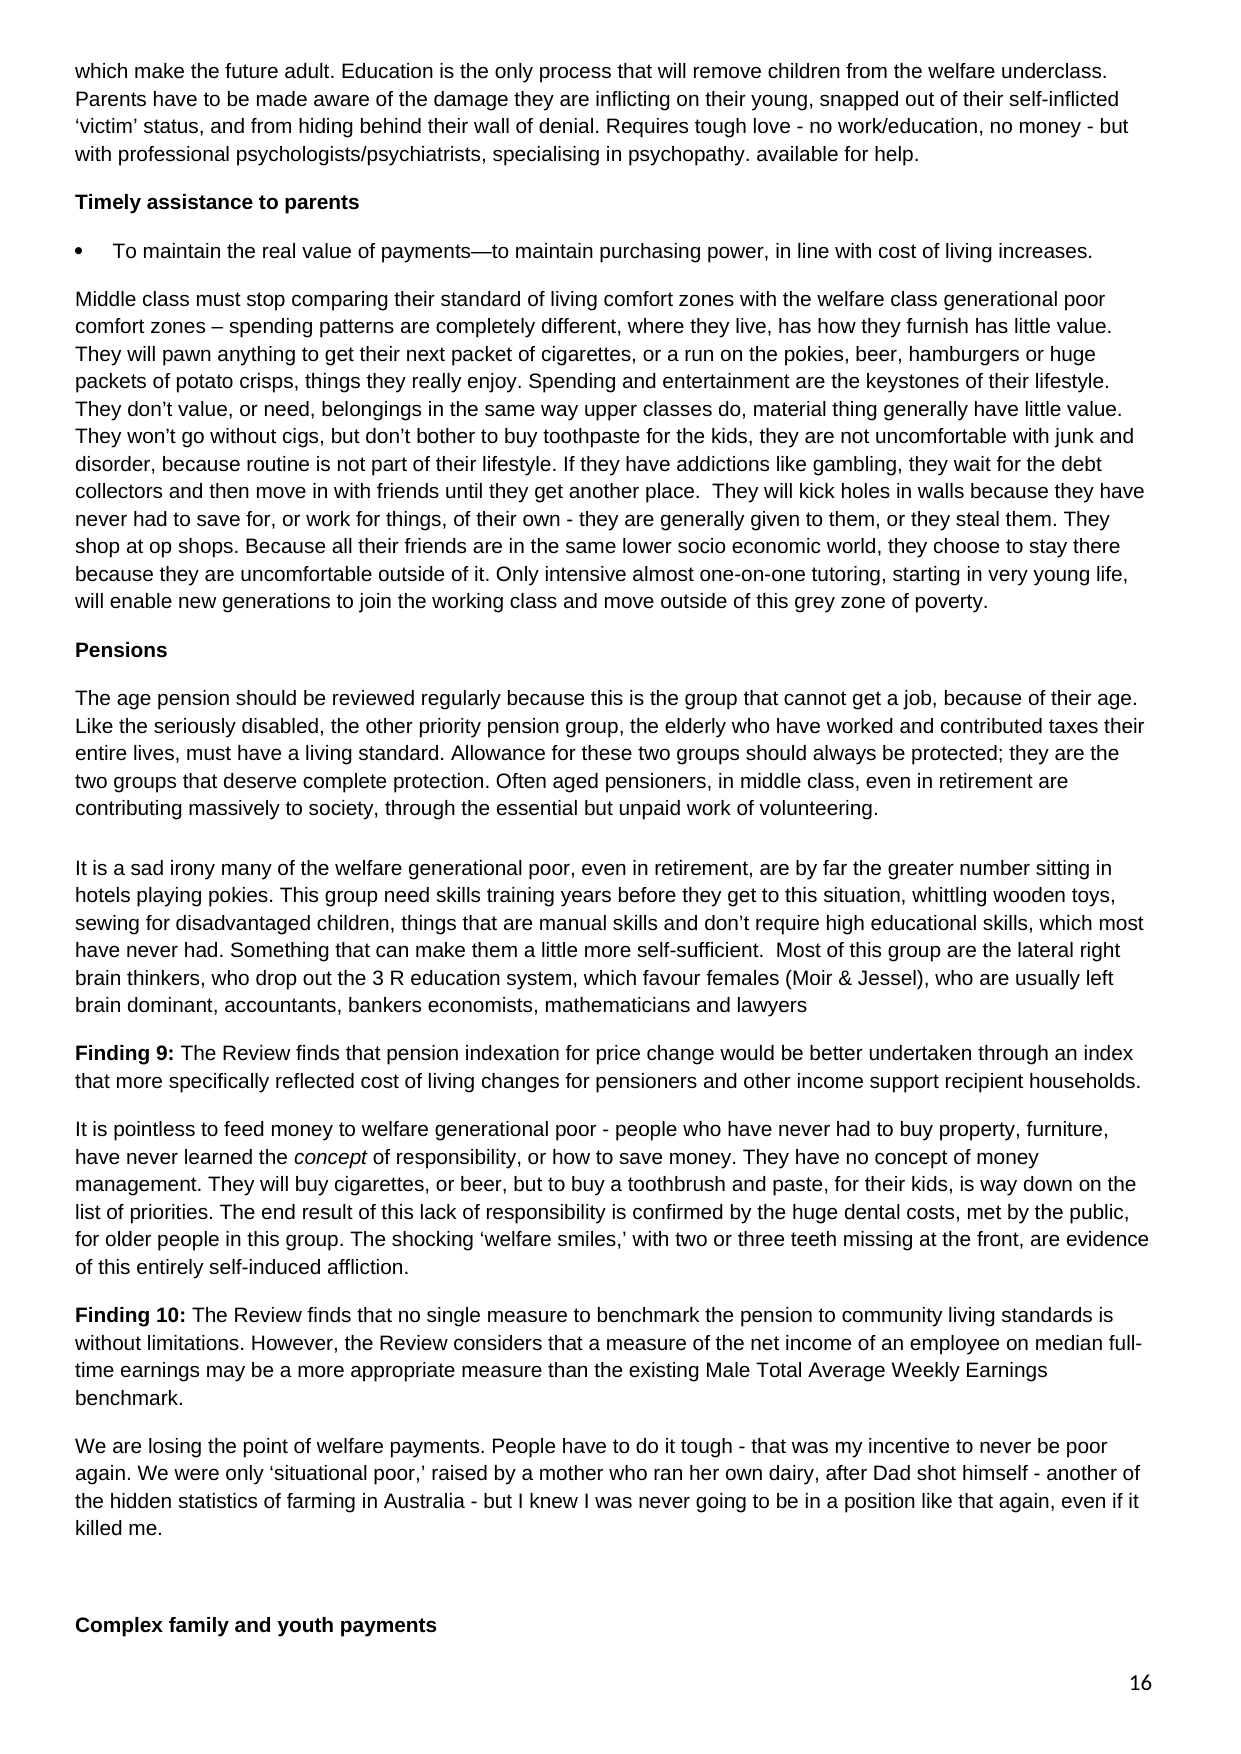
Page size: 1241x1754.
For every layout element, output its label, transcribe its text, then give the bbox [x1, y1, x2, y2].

text It is pointless to feed money to welfare generational poor - people who have never had to buy property, furniture, have never learned the concept of responsibility, or how to save money. They have no concept of money management. They will buy cigarettes, or beer, but to buy a toothbrush and paste, for their kids, is way down on the list of priorities. The end result of this lack of responsibility is confirmed by the huge dental costs, met by the public, for older people in this group. The shocking ‘welfare smiles,’ with two or three teeth missing at the front, are evidence of this entirely self-induced affliction. [75, 1117, 1152, 1278]
text To maintain the real value of payments—to maintain purchasing power, in line with cost of living increases. [75, 238, 1152, 262]
list Timely assistance to parents [75, 190, 1152, 214]
text Finding 9: The Review finds that pension indexation for price change would be better undertaken through an index that more specifically reflected cost of living changes for pensioners and other income support recipient households. [75, 1041, 1152, 1093]
text Complex family and youth payments [75, 1613, 1152, 1637]
text It is a sad irony many of the welfare generational poor, even in retirement, are by far the greater number sitting in hotels playing pokies. This group need skills training years before they get to this situation, whittling wooden toys, sewing for disadvantaged children, things that are manual skills and don’t require high educational skills, which most have never had. Something that can make them a little more self-sufficient. Most of this group are the lateral right brain thinkers, who drop out the 3 R education system, which favour females (Moir & Jessel), who are usually left brain dominant, accountants, bankers economists, mathematicians and lawyers [75, 855, 1152, 1017]
text We are losing the point of welfare payments. People have to do it tough - that was my incentive to never be poor again. We were only ‘situational poor,’ raised by a mother who ran her own dairy, after Dad shot himself - another of the hidden statistics of farming in Australia - but I knew I was never going to be in a position like that again, even if it killed me. [75, 1434, 1152, 1540]
list Middle class must stop comparing their standard of living comfort zones with the welfare class generational poor comfort zones – spending patterns are completely different, where they live, has how they furnish has little value. They will pawn anything to get their next packet of cigarettes, or a run on the pokies, beer, hamburgers or huge packets of potato crisps, things they really enjoy. Spending and entertainment are the keystones of their lifestyle. They don’t value, or need, belongings in the same way upper classes do, material thing generally have little value. They won’t go without cigs, but don’t bother to buy toothpaste for the kids, they are not uncomfortable with junk and disorder, because routine is not part of their lifestyle. If they have addictions like gambling, they wait for the debt collectors and then move in with friends until they get another place. They will kick holes in walls because they have never had to save for, or work for things, of their own - they are generally given to them, or they steal them. They shop at op shops. Because all their friends are in the same lower socio economic world, they choose to stay there because they are uncomfortable outside of it. Only intensive almost one-on-one tutoring, starting in very young life, will enable new generations to join the working class and move outside of this grey zone of poverty. [75, 287, 1152, 613]
text Finding 10: The Review finds that no single measure to benchmark the pension to community living standards is without limitations. However, the Review considers that a measure of the net income of an employee on median full-time earnings may be a more appropriate measure than the existing Male Total Average Weekly Earnings benchmark. [75, 1303, 1152, 1409]
subtitle Pensions [75, 638, 1152, 662]
subtitle The age pension should be reviewed regularly because this is the group that cannot get a job, because of their age. Like the seriously disabled, the other priority pension group, the elderly who have worked and contributed taxes their entire lives, must have a living standard. Allowance for these two groups should always be protected; they are the two groups that deserve complete protection. Often aged pensioners, in middle class, even in retirement are contributing massively to society, through the essential but unpaid work of volunteering. [75, 686, 1152, 820]
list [75, 59, 1152, 166]
